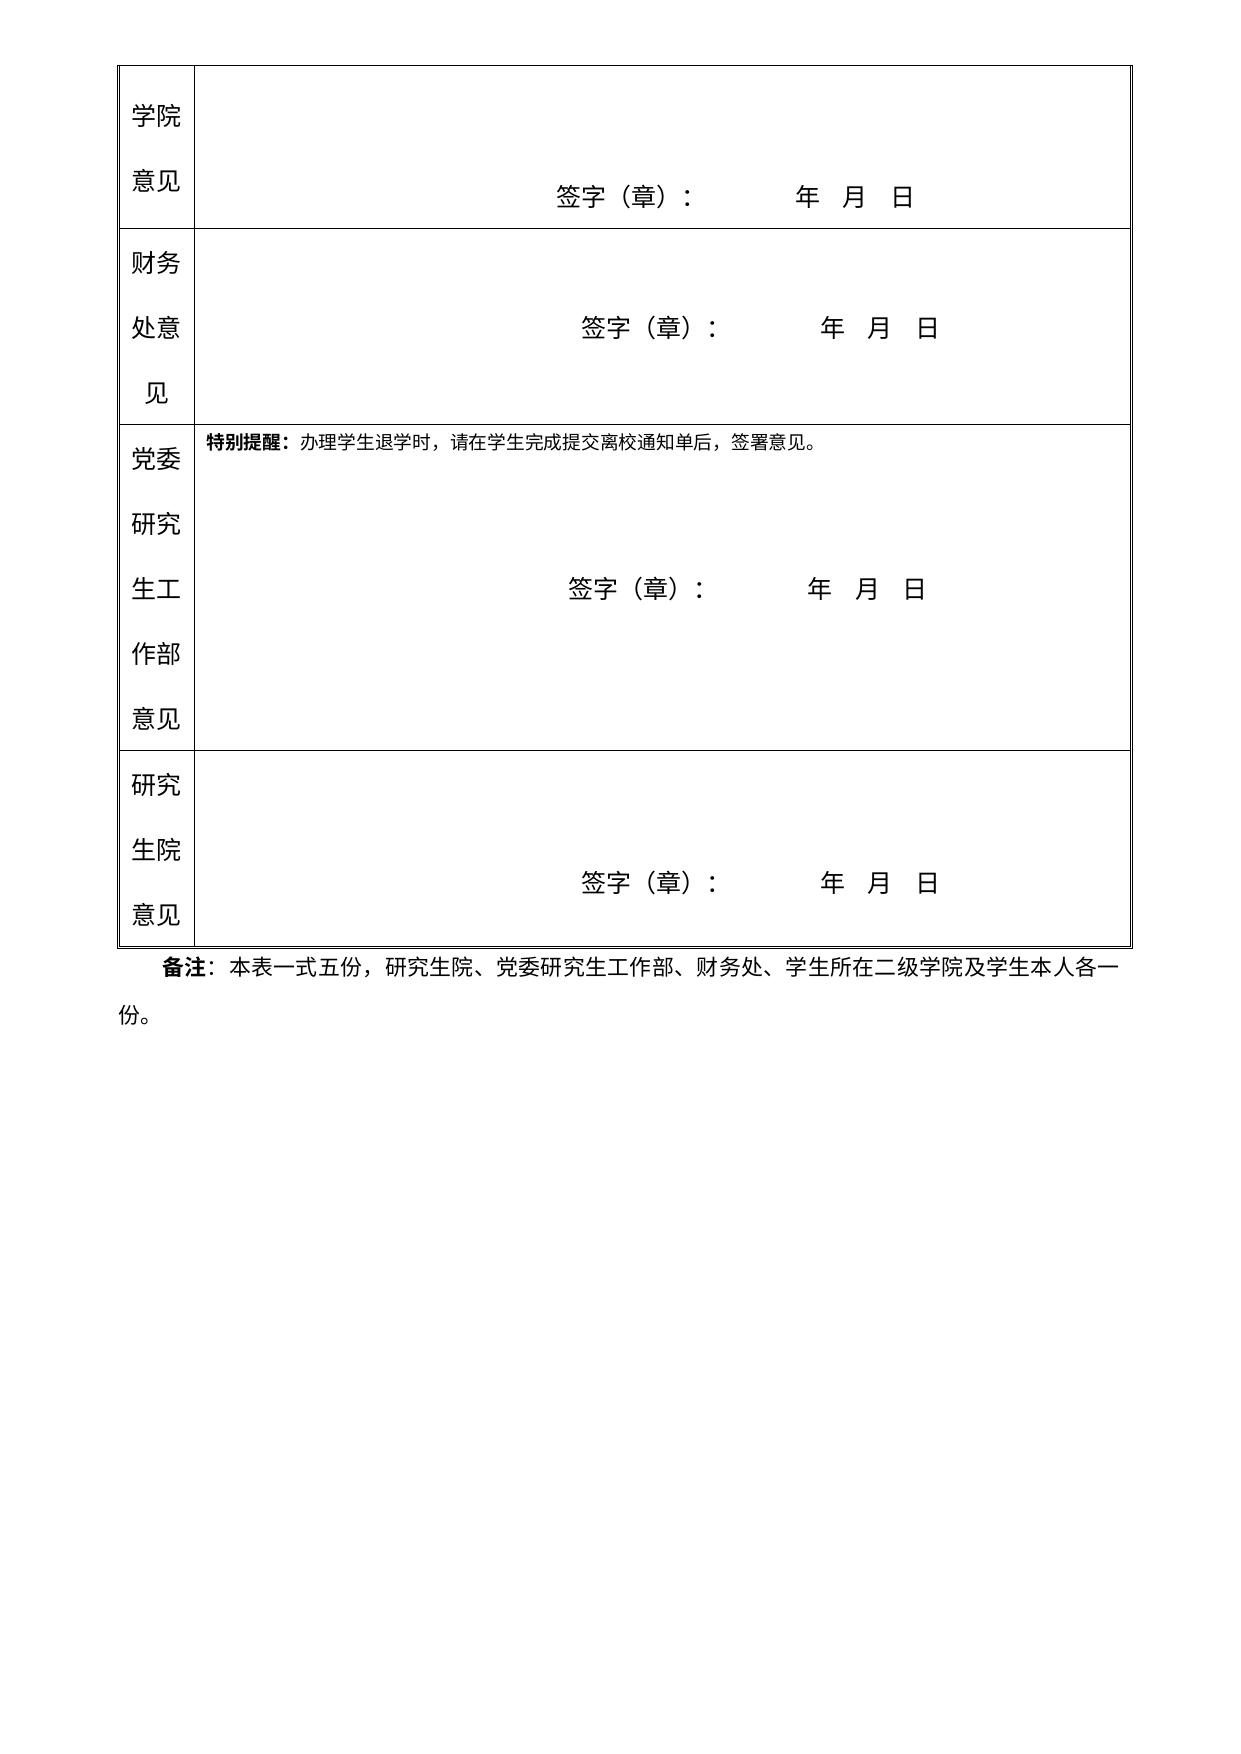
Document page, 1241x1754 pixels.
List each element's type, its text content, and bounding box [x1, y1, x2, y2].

table_cell 签字（章）： 年 月 日 [195, 751, 1130, 946]
table_cell 签字（章）： 年 月 日 [195, 229, 1130, 424]
table_cell 学院 意见 [120, 66, 194, 228]
table_cell 党委研究生工作部意见 [120, 425, 194, 750]
table_cell 研究生院意见 [120, 751, 194, 946]
table_cell 特别提醒：办理学生退学时，请在学生完成提交离校通知单后，签署意见。 签字（章）： 年 月 日 [195, 425, 1130, 750]
table_cell 签字（章）： 年 月 日 [195, 66, 1130, 228]
table_cell 财务处意见 [120, 229, 194, 424]
text 备注：本表一式五份，研究生院、党委研究生工作部、财务处、学生所在二级学院及学生本人各一份。 [118, 949, 1122, 1031]
